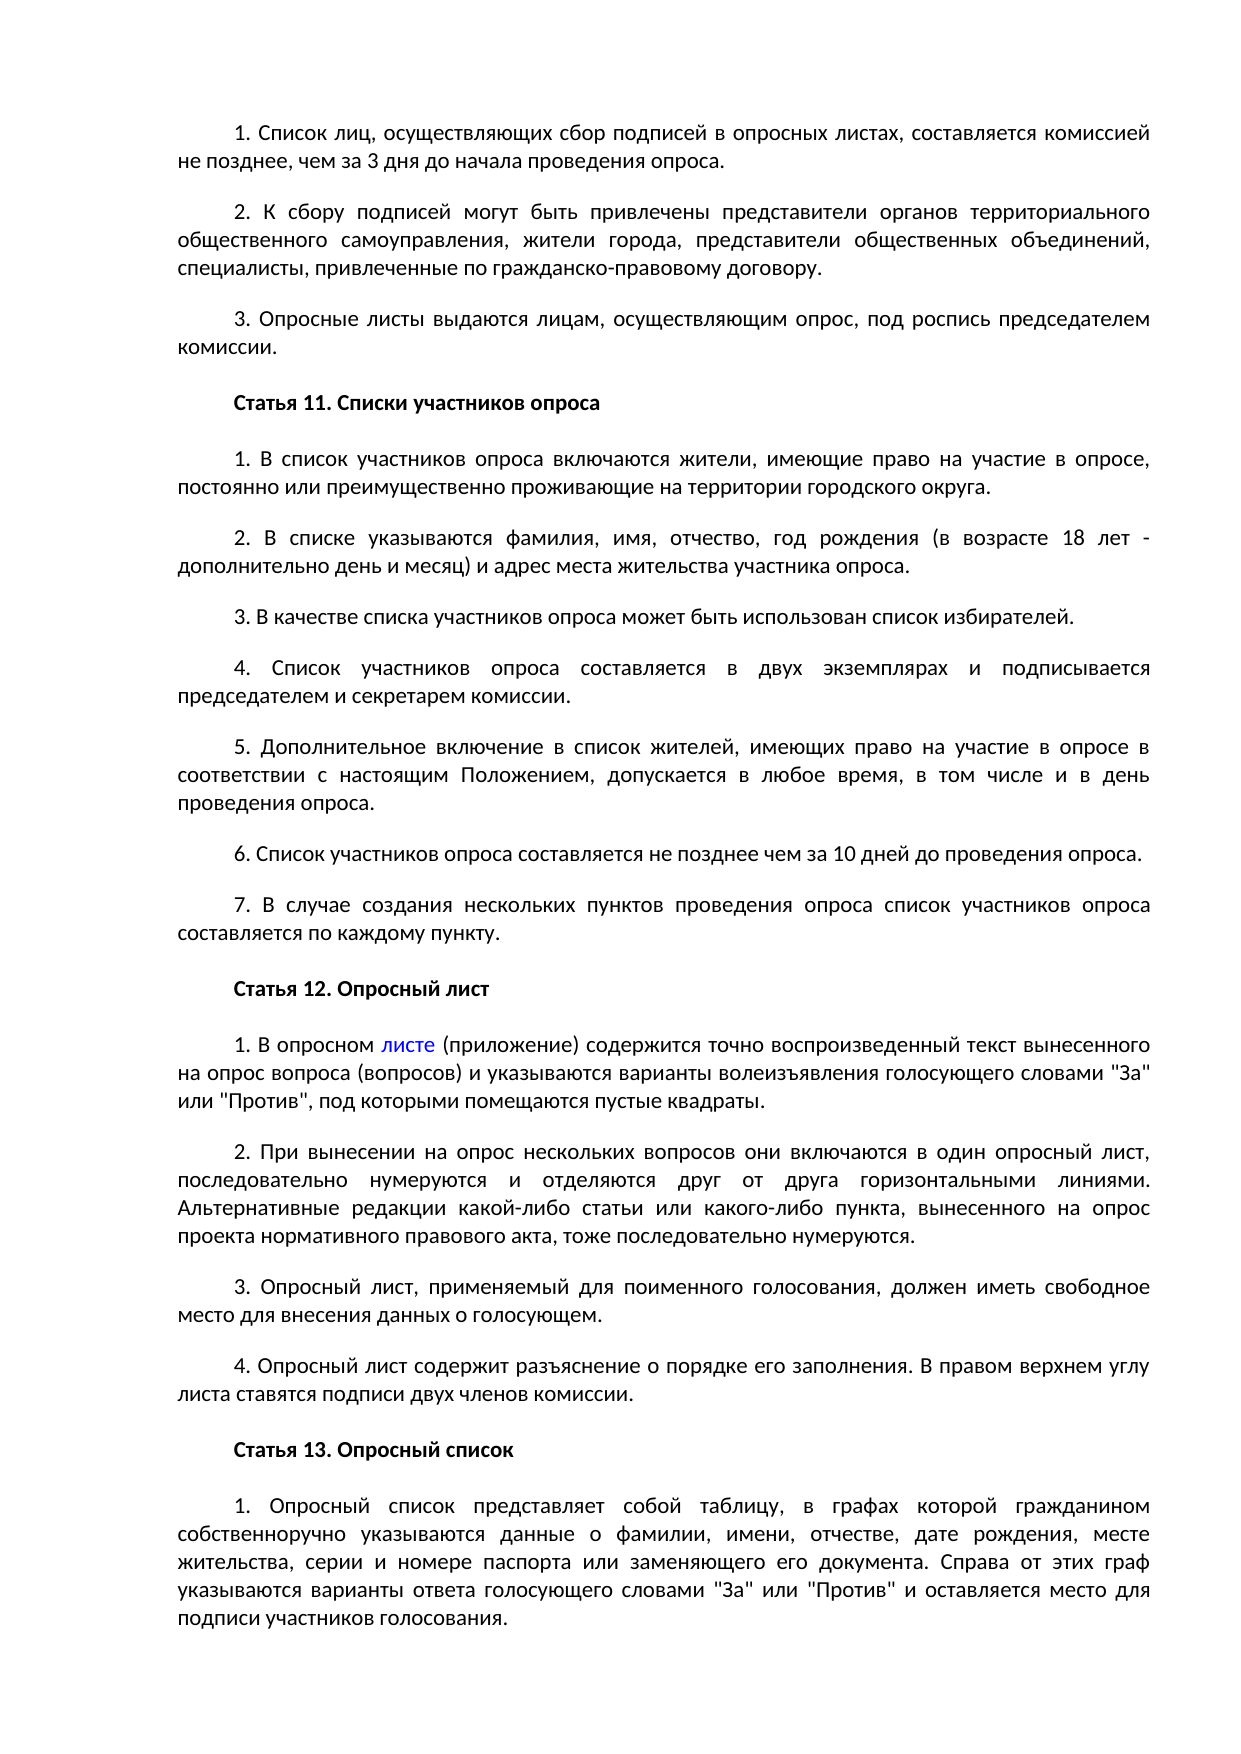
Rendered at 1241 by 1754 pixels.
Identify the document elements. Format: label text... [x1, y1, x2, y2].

text 6. Список участников опроса составляется не позднее чем за 10 дней до проведения опроса. [177, 839, 1152, 867]
text 3. Опросные листы выдаются лицам, осуществляющим опрос, под роспись председателем комиссии. [177, 304, 1152, 360]
text 1. Список лиц, осуществляющих сбор подписей в опросных листах, составляется комиссией не позднее, чем за 3 дня до начала проведения опроса. [177, 118, 1152, 174]
text 4. Список участников опроса составляется в двух экземплярах и подписывается председателем и секретарем комиссии. [177, 653, 1152, 709]
title Статья 13. Опросный список [177, 1435, 1152, 1463]
text 1. В опросном листе (приложение) содержится точно воспроизведенный текст вынесенного на опрос вопроса (вопросов) и указываются варианты волеизъявления голосующего словами "За" или "Против", под которыми помещаются пустые квадраты. [177, 1030, 1152, 1114]
text 2. К сбору подписей могут быть привлечены представители органов территориального общественного самоуправления, жители города, представители общественных объединений, специалисты, привлеченные по гражданско-правовому договору. [177, 197, 1152, 281]
text 2. При вынесении на опрос нескольких вопросов они включаются в один опросный лист, последовательно нумеруются и отделяются друг от друга горизонтальными линиями. Альтернативные редакции какой-либо статьи или какого-либо пункта, вынесенного на опрос проекта нормативного правового акта, тоже последовательно нумеруются. [177, 1137, 1152, 1249]
text 3. В качестве списка участников опроса может быть использован список избирателей. [177, 602, 1152, 630]
text 2. В списке указываются фамилия, имя, отчество, год рождения (в возрасте 18 лет - дополнительно день и месяц) и адрес места жительства участника опроса. [177, 523, 1152, 579]
text 7. В случае создания нескольких пунктов проведения опроса список участников опроса составляется по каждому пункту. [177, 890, 1152, 946]
title Статья 11. Списки участников опроса [177, 388, 1152, 416]
title Статья 12. Опросный лист [177, 974, 1152, 1002]
text 1. Опросный список представляет собой таблицу, в графах которой гражданином собственноручно указываются данные о фамилии, имени, отчестве, дате рождения, месте жительства, серии и номере паспорта или заменяющего его документа. Справа от этих граф указываются варианты ответа голосующего словами "За" или "Против" и оставляется место для подписи участников голосования. [177, 1491, 1152, 1631]
text 3. Опросный лист, применяемый для поименного голосования, должен иметь свободное место для внесения данных о голосующем. [177, 1272, 1152, 1328]
text 4. Опросный лист содержит разъяснение о порядке его заполнения. В правом верхнем углу листа ставятся подписи двух членов комиссии. [177, 1351, 1152, 1407]
text 5. Дополнительное включение в список жителей, имеющих право на участие в опросе в соответствии с настоящим Положением, допускается в любое время, в том числе и в день проведения опроса. [177, 732, 1152, 816]
text 1. В список участников опроса включаются жители, имеющие право на участие в опросе, постоянно или преимущественно проживающие на территории городского округа. [177, 444, 1152, 500]
